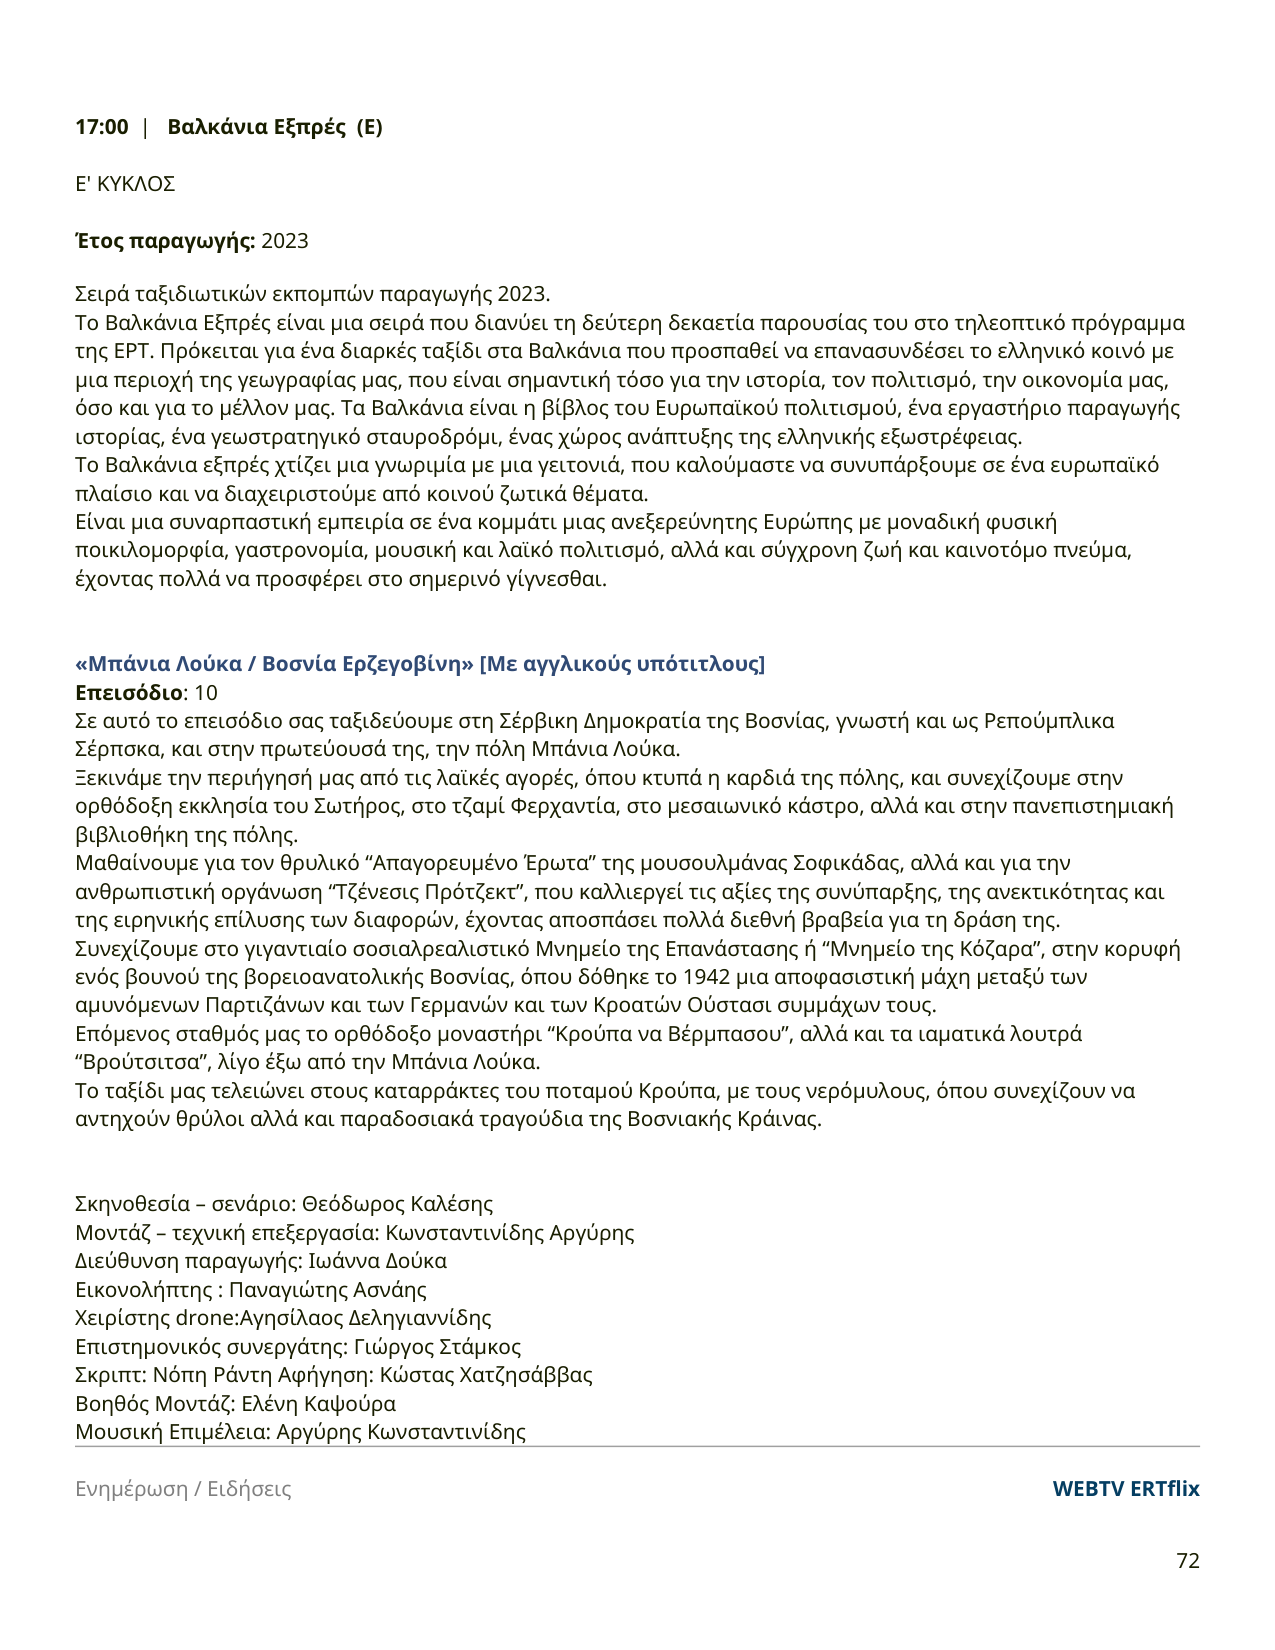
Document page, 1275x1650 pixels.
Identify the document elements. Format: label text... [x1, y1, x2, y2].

text Σειρά ταξιδιωτικών εκπομπών παραγωγής 2023. Το Βαλκάνια Εξπρές είναι μια σειρά που διανύει τη δεύτερη δεκαετία παρουσίας του στο τηλεοπτικό πρόγραμμα της ΕΡΤ. Πρόκειται για ένα διαρκές ταξίδι στα Βαλκάνια που προσπαθεί να επανασυνδέσει το ελληνικό κοινό με μια περιοχή της γεωγραφίας μας, που είναι σημαντική τόσο για την ιστορία, τον πολιτισμό, την οικονομία μας, όσο και για το μέλλον μας. Τα Βαλκάνια είναι η βίβλος του Ευρωπαϊκού πολιτισμού, ένα εργαστήριο παραγωγής ιστορίας, ένα γεωστρατηγικό σταυροδρόμι, ένας χώρος ανάπτυξης της ελληνικής εξωστρέφειας. Το Βαλκάνια εξπρές χτίζει μια γνωριμία με μια γειτονιά, που καλούμαστε να συνυπάρξουμε σε ένα ευρωπαϊκό πλαίσιο και να διαχειριστούμε από κοινού ζωτικά θέματα. Είναι μια συναρπαστική εμπειρία σε ένα κομμάτι μιας ανεξερεύνητης Ευρώπης με μοναδική φυσική ποικιλομορφία, γαστρονομία, μουσική και λαϊκό πολιτισμό, αλλά και σύγχρονη ζωή και καινοτόμο πνεύμα, έχοντας πολλά να προσφέρει στο σημερινό γίγνεσθαι. [75, 279, 1200, 592]
text 17:00 | Βαλκάνια Εξπρές (E) Ε' ΚΥΚΛΟΣ Έτος παραγωγής: 2023 [75, 75, 1200, 254]
text «Μπάνια Λούκα / Βοσνία Ερζεγοβίνη» [Με αγγλικούς υπότιτλους] Eπεισόδιο: 10 [75, 592, 1200, 706]
table_header Ενημέρωση / Ειδήσεις [75, 1474, 637, 1503]
text Σκηνοθεσία – σενάριο: Θεόδωρος Καλέσης Μοντάζ – τεχνική επεξεργασία: Κωνσταντινίδης Αργύρης Διεύθυνση παραγωγής: Ιωάννα Δούκα Eικονολήπτης : Παναγιώτης Ασνάης Χειρίστης drone:Αγησίλαος Δεληγιαννίδης Επιστημονικός συνεργάτης: Γιώργος Στάμκος Σκριπτ: Νόπη Ράντη Αφήγηση: Κώστας Χατζησάββας Βοηθός Μοντάζ: Ελένη Καψούρα Μουσική Επιμέλεια: Αργύρης Κωνσταντινίδης [75, 1133, 1200, 1445]
table_header WEBTV ERTflix [638, 1474, 1200, 1503]
text Σε αυτό το επεισόδιο σας ταξιδεύουμε στη Σέρβικη Δημοκρατία της Βοσνίας, γνωστή και ως Ρεπούμπλικα Σέρπσκα, και στην πρωτεύουσά της, την πόλη Μπάνια Λούκα. Ξεκινάμε την περιήγησή μας από τις λαϊκές αγορές, όπου κτυπά η καρδιά της πόλης, και συνεχίζουμε στην ορθόδοξη εκκλησία του Σωτήρος, στο τζαμί Φερχαντία, στο μεσαιωνικό κάστρο, αλλά και στην πανεπιστημιακή βιβλιοθήκη της πόλης. Μαθαίνουμε για τον θρυλικό “Απαγορευμένο Έρωτα” της μουσουλμάνας Σοφικάδας, αλλά και για την ανθρωπιστική οργάνωση “Τζένεσις Πρότζεκτ”, που καλλιεργεί τις αξίες της συνύπαρξης, της ανεκτικότητας και της ειρηνικής επίλυσης των διαφορών, έχοντας αποσπάσει πολλά διεθνή βραβεία για τη δράση της. Συνεχίζουμε στο γιγαντιαίο σοσιαλρεαλιστικό Μνημείο της Επανάστασης ή “Μνημείο της Κόζαρα”, στην κορυφή ενός βουνού της βορειοανατολικής Βοσνίας, όπου δόθηκε το 1942 μια αποφασιστική μάχη μεταξύ των αμυνόμενων Παρτιζάνων και των Γερμανών και των Κροατών Ούστασι συμμάχων τους. Επόμενος σταθμός μας το ορθόδοξο μοναστήρι “Κρούπα να Βέρμπασου”, αλλά και τα ιαματικά λουτρά “Βρούτσιτσα”, λίγο έξω από την Μπάνια Λούκα. Το ταξίδι μας τελειώνει στους καταρράκτες του ποταμού Κρούπα, με τους νερόμυλους, όπου συνεχίζουν να αντηχούν θρύλοι αλλά και παραδοσιακά τραγούδια της Βοσνιακής Κράινας. [75, 706, 1200, 1133]
